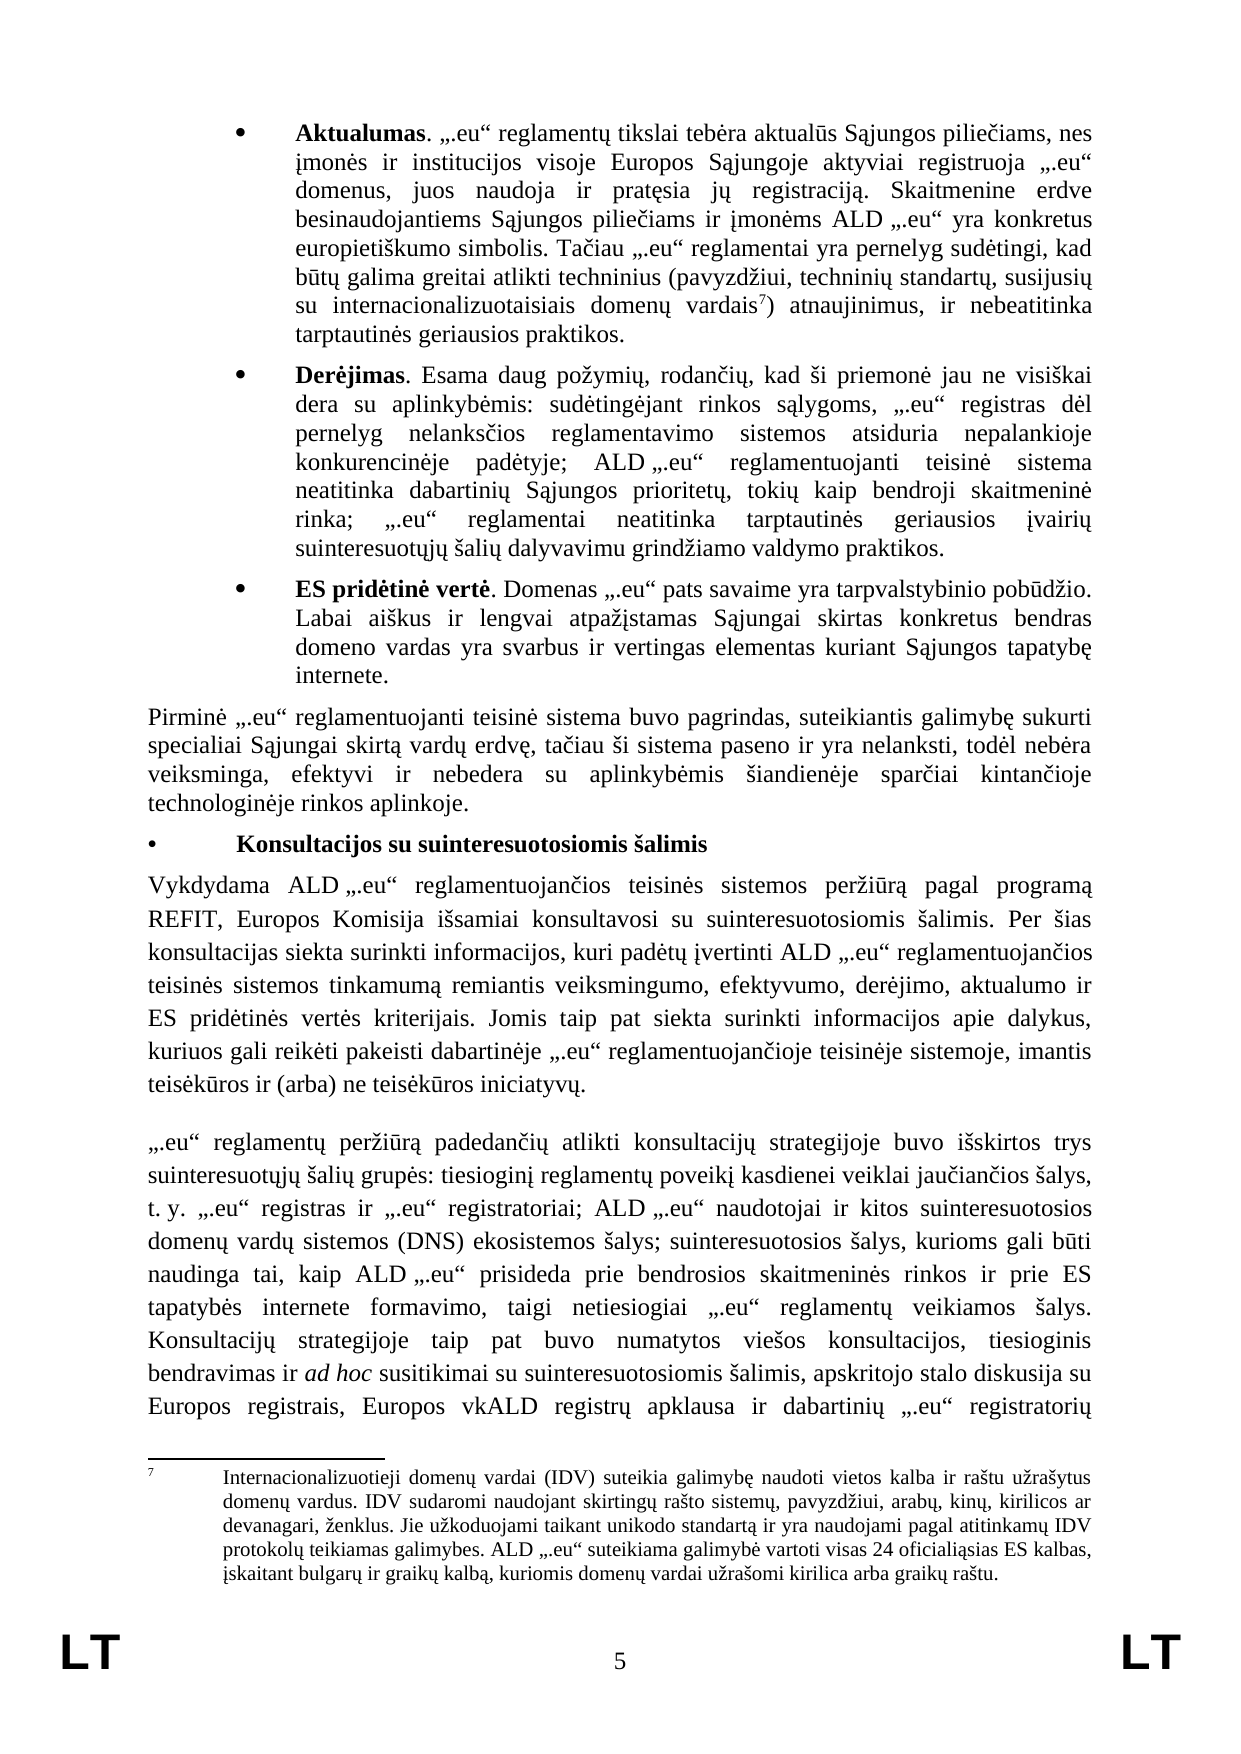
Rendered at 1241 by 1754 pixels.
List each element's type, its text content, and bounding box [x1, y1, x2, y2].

text Derėjimas. Esama daug požymių, rodančių, kad ši priemonė jau ne visiškai dera su aplinkybėmis: sudėtingėjant rinkos sąlygoms, „.eu“ registras dėl pernelyg nelanksčios reglamentavimo sistemos atsiduria nepalankioje konkurencinėje padėtyje; ALD „.eu“ reglamentuojanti teisinė sistema neatitinka dabartinių Sąjungos prioritetų, tokių kaip bendroji skaitmeninė rinka; „.eu“ reglamentai neatitinka tarptautinės geriausios įvairių suinteresuotųjų šalių dalyvavimu grindžiamo valdymo praktikos. [236, 361, 1093, 562]
text ES pridėtinė vertė. Domenas „.eu“ pats savaime yra tarpvalstybinio pobūdžio. Labai aiškus ir lengvai atpažįstamas Sąjungai skirtas konkretus bendras domeno vardas yra svarbus ir vertingas elementas kuriant Sąjungos tapatybę internete. [236, 574, 1093, 689]
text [148, 1127, 1093, 1420]
subtitle • Konsultacijos su suinteresuotosiomis šalimis [148, 829, 1093, 858]
text Pirminė „.eu“ reglamentuojanti teisinė sistema buvo pagrindas, suteikiantis galimybę sukurti specialiai Sąjungai skirtą vardų erdvę, tačiau ši sistema paseno ir yra nelanksti, todėl nebėra veiksminga, efektyvi ir nebedera su aplinkybėmis šiandienėje sparčiai kintančioje technologinėje rinkos aplinkoje. [148, 702, 1093, 817]
text Vykdydama ALD „.eu“ reglamentuojančios teisinės sistemos peržiūrą pagal programą REFIT, Europos Komisija išsamiai konsultavosi su suinteresuotosiomis šalimis. Per šias konsultacijas siekta surinkti informacijos, kuri padėtų įvertinti ALD „.eu“ reglamentuojančios teisinės sistemos tinkamumą remiantis veiksmingumo, efektyvumo, derėjimo, aktualumo ir ES pridėtinės vertės kriterijais. Jomis taip pat siekta surinkti informacijos apie dalykus, kuriuos gali reikėti pakeisti dabartinėje „.eu“ reglamentuojančioje teisinėje sistemoje, imantis teisėkūros ir (arba) ne teisėkūros iniciatyvų. [148, 871, 1093, 1097]
text Aktualumas. „.eu“ reglamentų tikslai tebėra aktualūs Sąjungos piliečiams, nes įmonės ir institucijos visoje Europos Sąjungoje aktyviai registruoja „.eu“ domenus, juos naudoja ir pratęsia jų registraciją. Skaitmenine erdve besinaudojantiems Sąjungos piliečiams ir įmonėms ALD „.eu“ yra konkretus europietiškumo simbolis. Tačiau „.eu“ reglamentai yra pernelyg sudėtingi, kad būtų galima greitai atlikti techninius (pavyzdžiui, techninių standartų, susijusių su internacionalizuotaisiais domenų vardais) atnaujinimus, ir nebeatitinka tarptautinės geriausios praktikos. [236, 118, 1093, 348]
